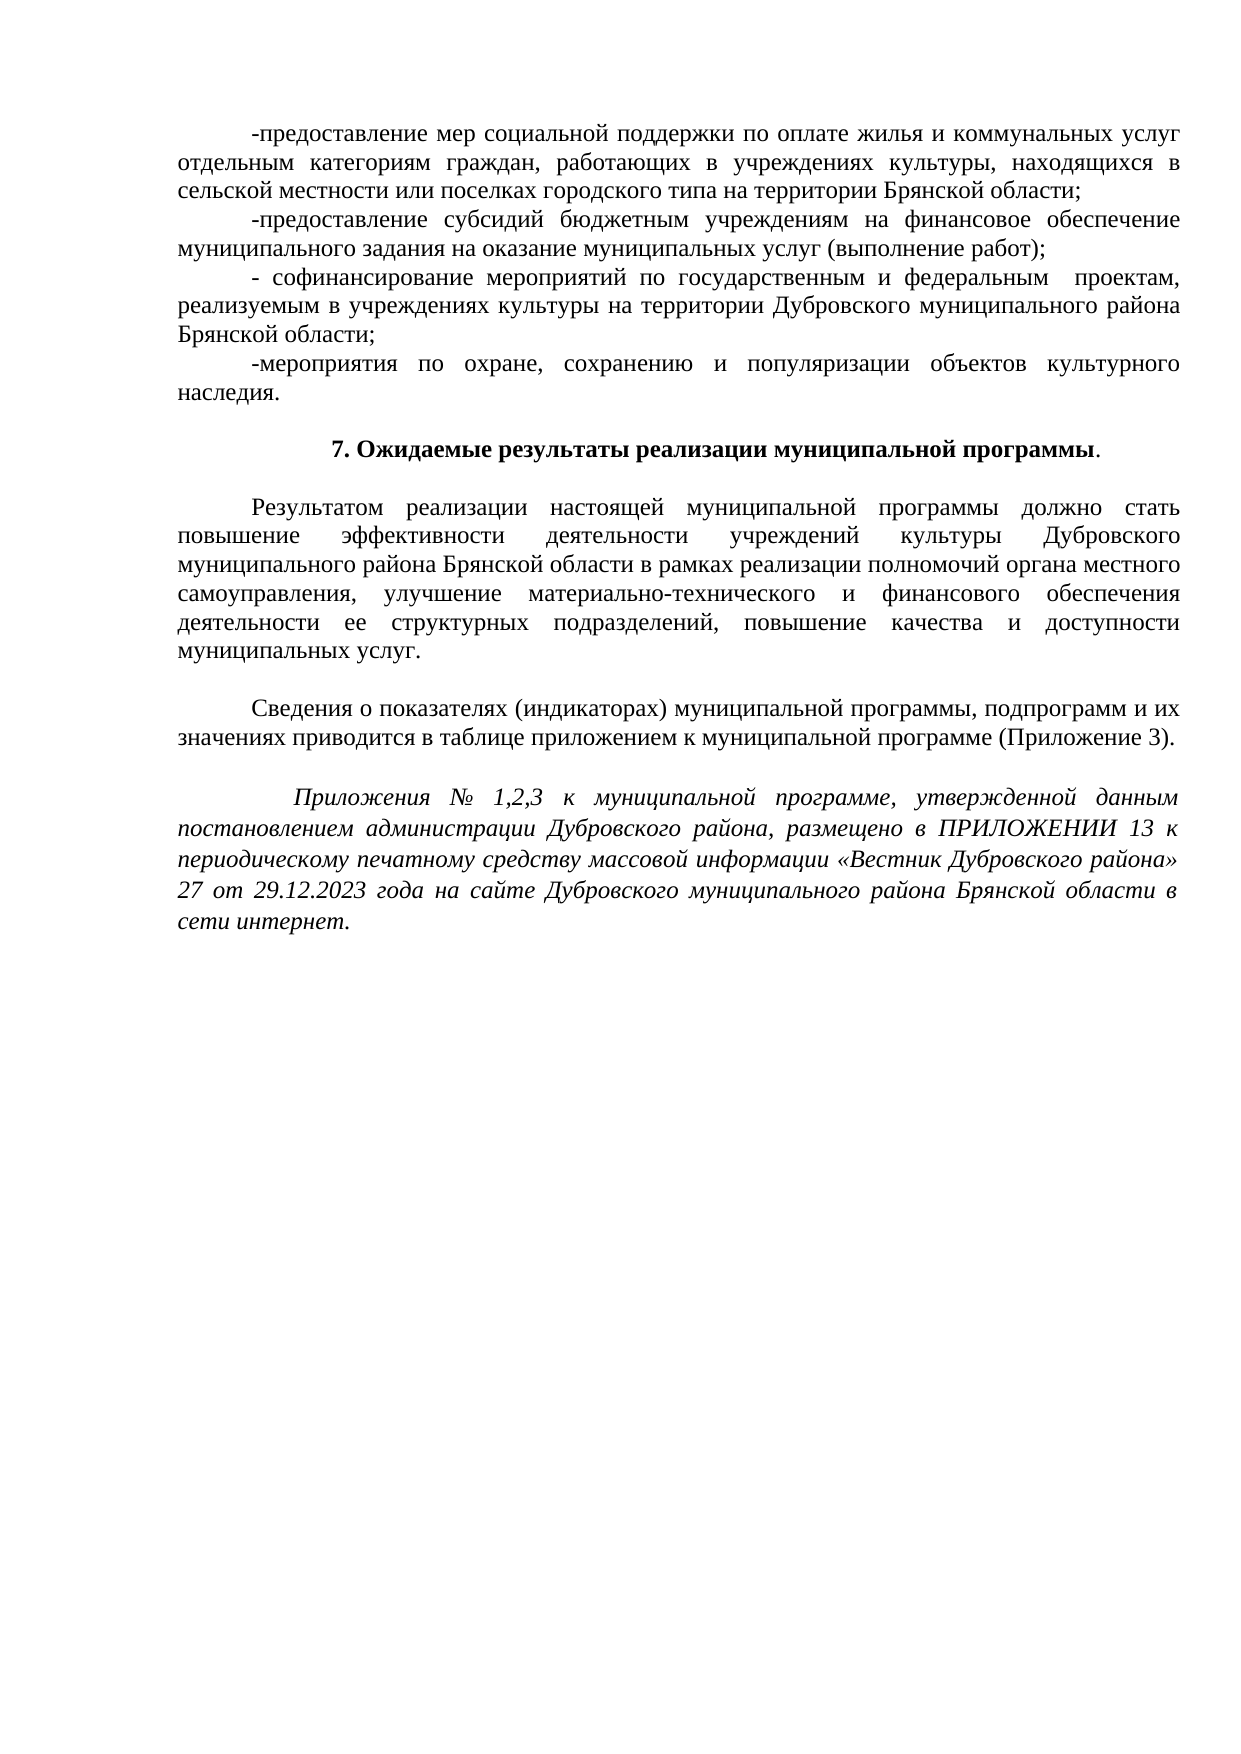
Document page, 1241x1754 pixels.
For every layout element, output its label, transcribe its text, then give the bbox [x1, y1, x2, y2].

text -предоставление мер социальной поддержки по оплате жилья и коммунальных услуг отдельным категориям граждан, работающих в учреждениях культуры, находящихся в сельской местности или поселках городского типа на территории Брянской области; [177, 118, 1181, 204]
text -предоставление субсидий бюджетным учреждениям на финансовое обеспечение муниципального задания на оказание муниципальных услуг (выполнение работ); [177, 204, 1181, 262]
text Результатом реализации настоящей муниципальной программы должно стать повышение эффективности деятельности учреждений культуры Дубровского муниципального района Брянской области в рамках реализации полномочий органа местного самоуправления, улучшение материально-технического и финансового обеспечения деятельности ее структурных подразделений, повышение качества и доступности муниципальных услуг. [177, 492, 1181, 664]
text -мероприятия по охране, сохранению и популяризации объектов культурного наследия. [177, 348, 1181, 406]
text - софинансирование мероприятий по государственным и федеральным проектам, реализуемым в учреждениях культуры на территории Дубровского муниципального района Брянской области; [177, 262, 1181, 348]
text Сведения о показателях (индикаторах) муниципальной программы, подпрограмм и их значениях приводится в таблице приложением к муниципальной программе (Приложение 3). [177, 693, 1181, 751]
text 7. Ожидаемые результаты реализации муниципальной программы. [177, 434, 1181, 463]
text Приложения № 1,2,3 к муниципальной программе, утвержденной данным постановлением администрации Дубровского района, размещено в ПРИЛОЖЕНИИ 13 к периодическому печатному средству массовой информации «Вестник Дубровского района» 27 от 29.12.2023 года на сайте Дубровского муниципального района Брянской области в сети интернет. [177, 782, 1181, 935]
